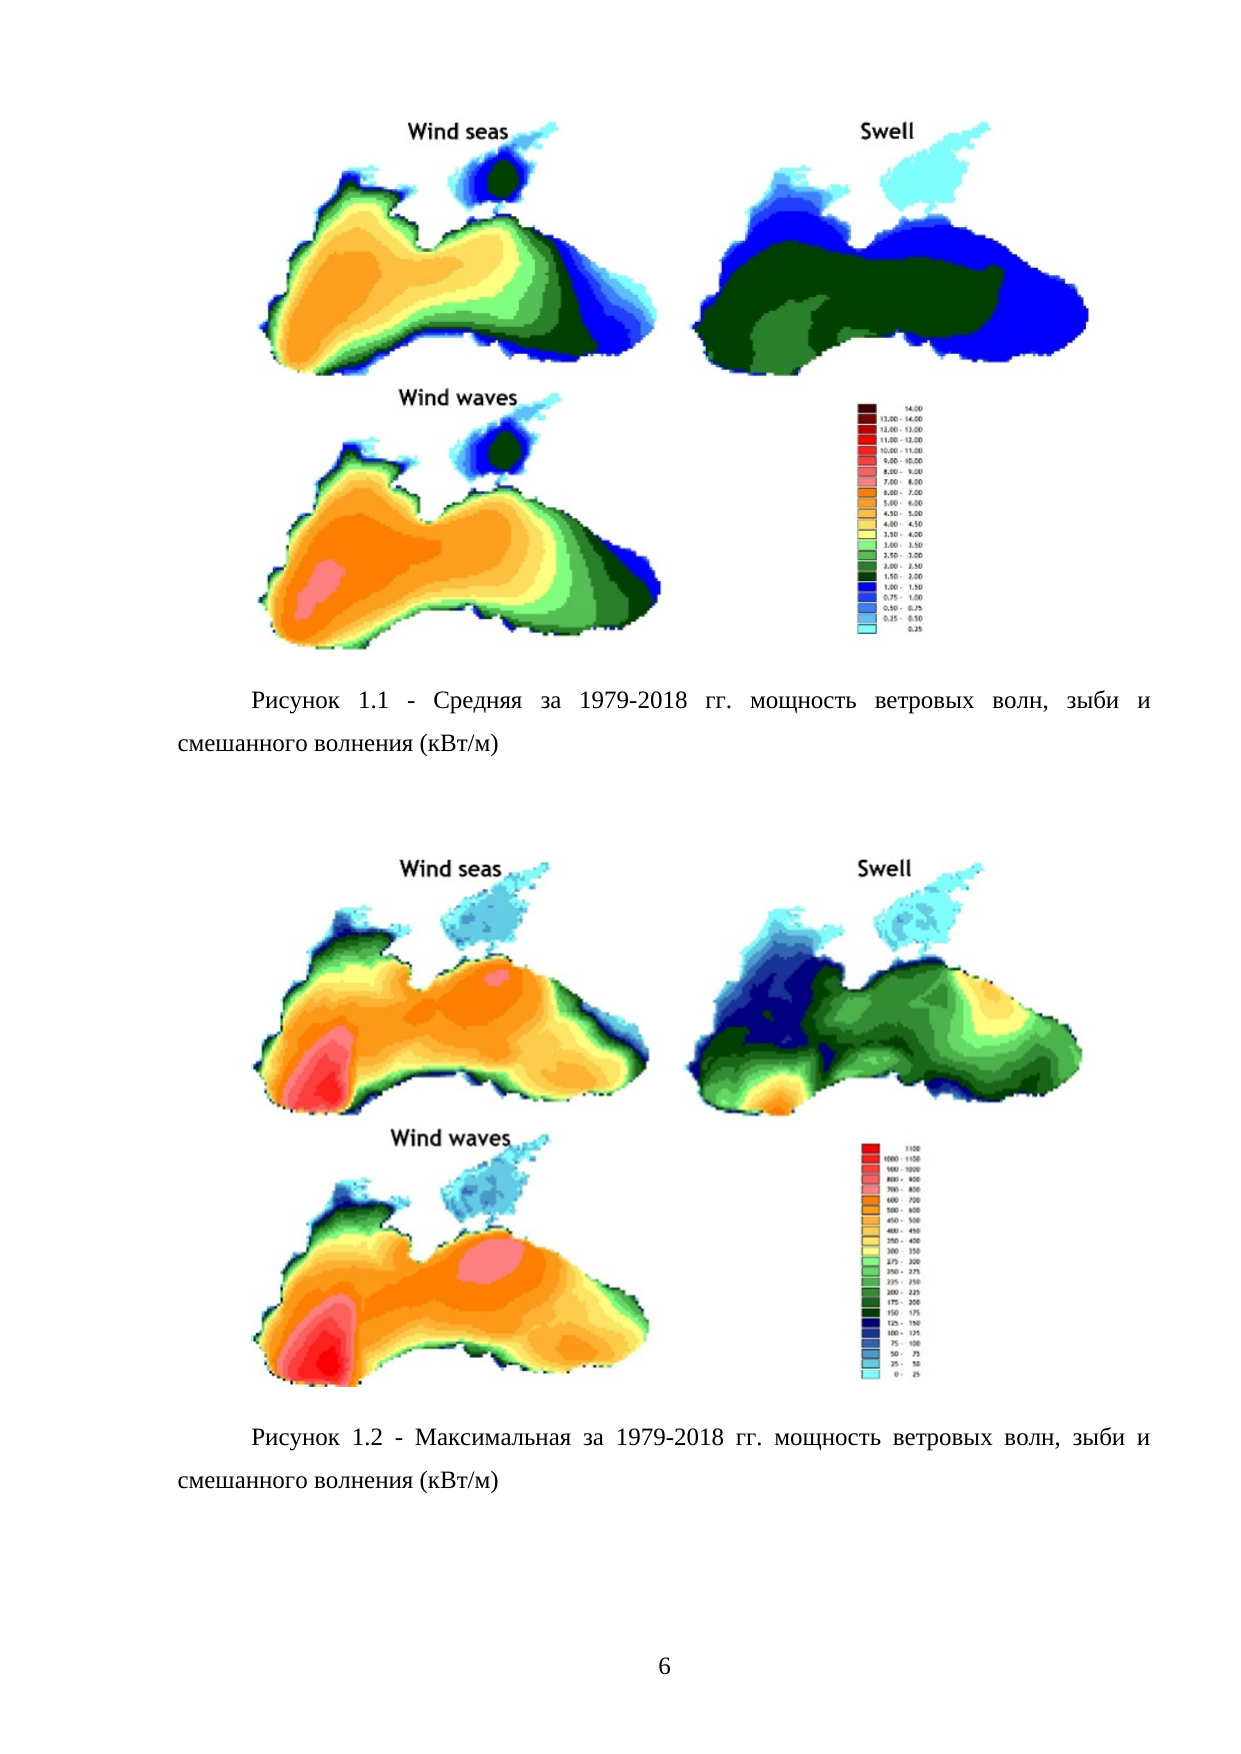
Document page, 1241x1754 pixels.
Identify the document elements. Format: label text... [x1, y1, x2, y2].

picture [257, 118, 1091, 650]
text Рисунок 1.2 - Максимальная за 1979-2018 гг. мощность ветровых волн, зыби и смешанного волнения (кВт/м) [177, 1422, 1152, 1493]
picture [251, 855, 1084, 1387]
text Рисунок 1.1 - Средняя за 1979-2018 гг. мощность ветровых волн, зыби и смешанного волнения (кВт/м) [177, 685, 1152, 757]
